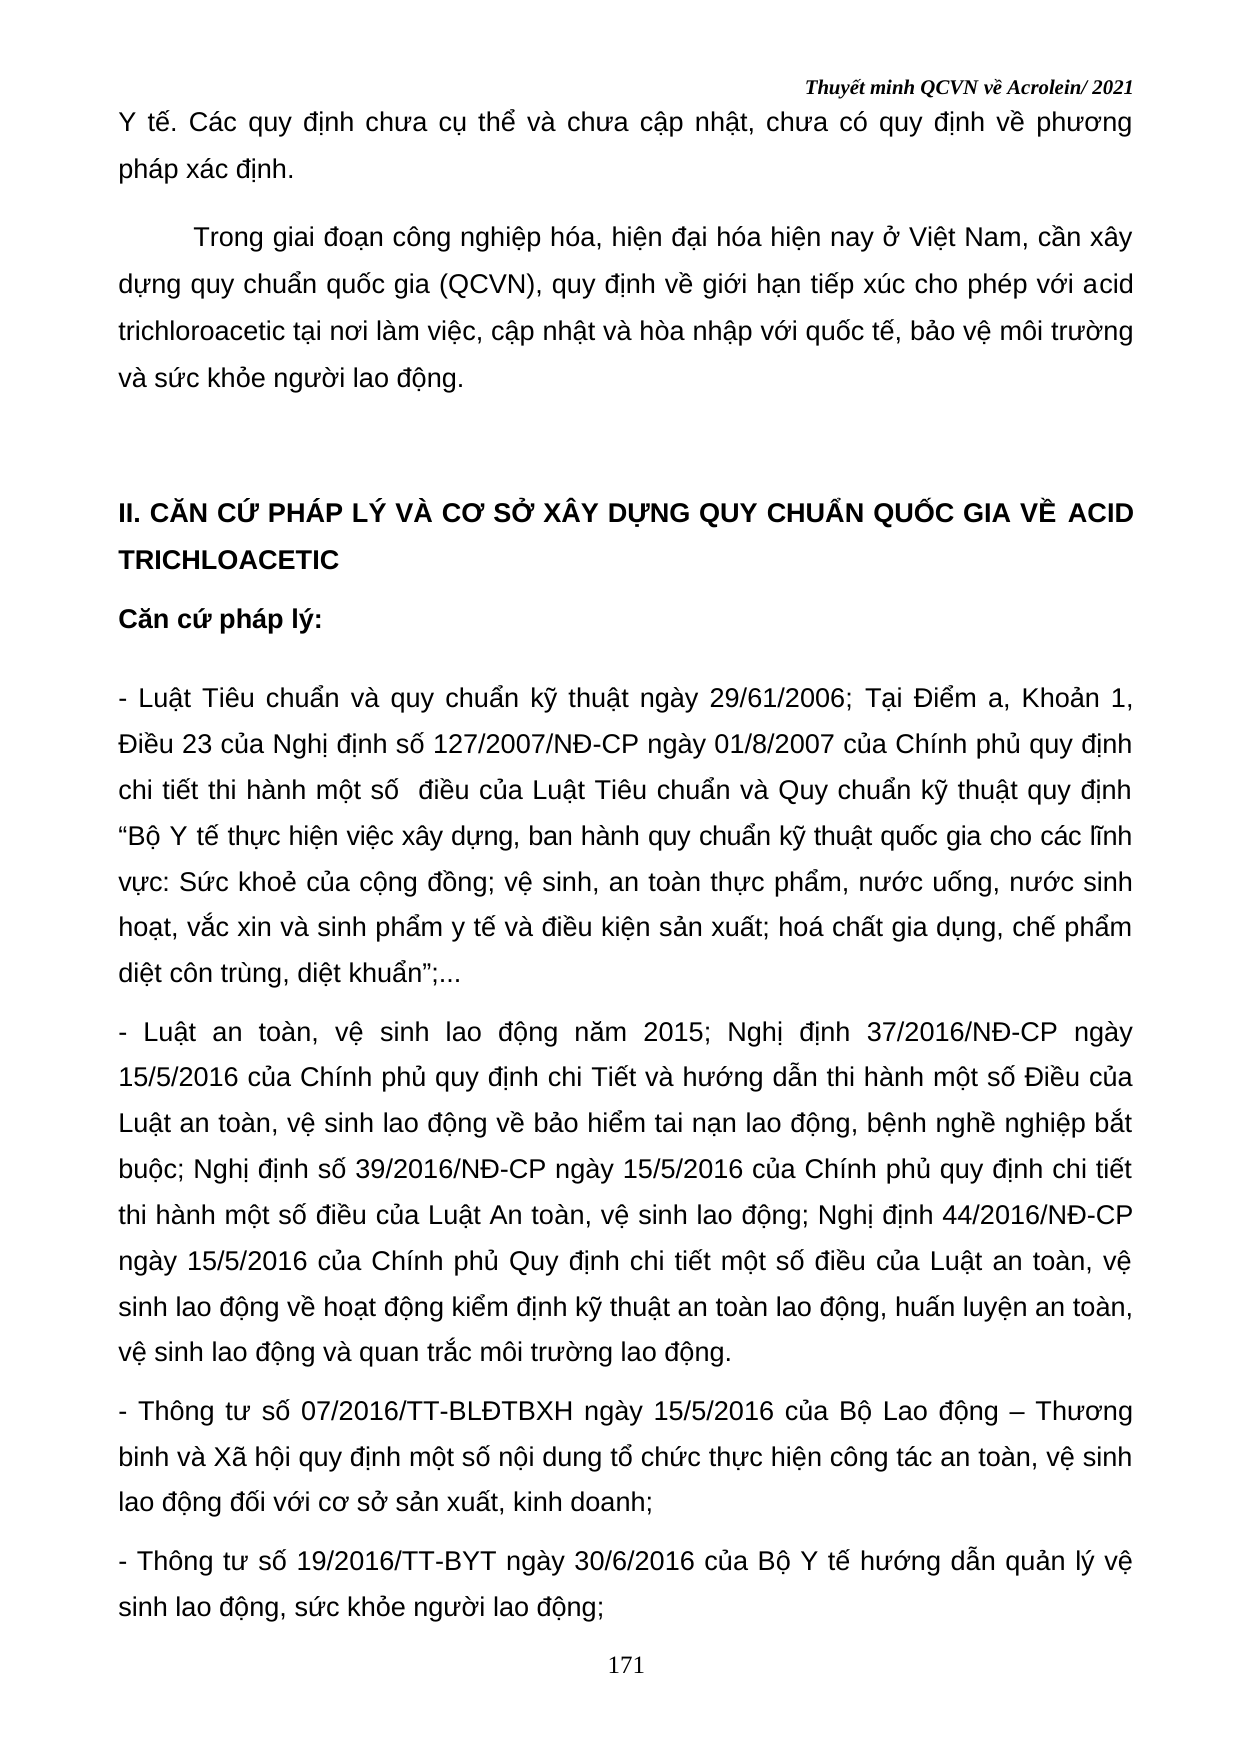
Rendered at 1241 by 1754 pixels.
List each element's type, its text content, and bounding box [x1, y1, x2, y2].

text - Thông tư số 19/2016/TT-BYT ngày 30/6/2016 của Bộ Y tế hướng dẫn quản lý vệ sinh lao động, sức khỏe người lao động; [118, 1533, 1134, 1625]
text - Thông tư số 07/2016/TT-BLĐTBXH ngày 15/5/2016 của Bộ Lao động – Thương binh và Xã hội quy định một số nội dung tổ chức thực hiện công tác an toàn, vệ sinh lao động đối với cơ sở sản xuất, kinh doanh; [118, 1383, 1134, 1521]
text Căn cứ pháp lý: [118, 603, 1134, 634]
text II. CĂN CỨ PHÁP LÝ VÀ CƠ SỞ XÂY DỰNG QUY CHUẨN QUỐC GIA VỀ ACID TRICHLOACETIC [118, 497, 1134, 575]
text - Luật Tiêu chuẩn và quy chuẩn kỹ thuật ngày 29/61/2006; Tại Điểm a, Khoản 1, Điều 23 của Nghị định số 127/2007/NĐ-CP ngày 01/8/2007 của Chính phủ quy định chi tiết thi hành một số điều của Luật Tiêu chuẩn và Quy chuẩn kỹ thuật quy định “Bộ Y tế thực hiện việc xây dựng, ban hành quy chuẩn kỹ thuật quốc gia cho các lĩnh vực: Sức khoẻ của cộng đồng; vệ sinh, an toàn thực phẩm, nước uống, nước sinh hoạt, vắc xin và sinh phẩm y tế và điều kiện sản xuất; hoá chất gia dụng, chế phẩm diệt côn trùng, diệt khuẩn”;... [118, 671, 1134, 992]
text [118, 106, 1134, 184]
text Trong giai đoạn công nghiệp hóa, hiện đại hóa hiện nay ở Việt Nam, cần xây dựng quy chuẩn quốc gia (QCVN), quy định về giới hạn tiếp xúc cho phép với acid trichloroacetic tại nơi làm việc, cập nhật và hòa nhập với quốc tế, bảo vệ môi trường và sức khỏe người lao động. [118, 221, 1134, 393]
text - Luật an toàn, vệ sinh lao động năm 2015; Nghị định 37/2016/NĐ-CP ngày 15/5/2016 của Chính phủ quy định chi Tiết và hướng dẫn thi hành một số Điều của Luật an toàn, vệ sinh lao động về bảo hiểm tai nạn lao động, bệnh nghề nghiệp bắt buộc; Nghị định số 39/2016/NĐ-CP ngày 15/5/2016 của Chính phủ quy định chi tiết thi hành một số điều của Luật An toàn, vệ sinh lao động; Nghị định 44/2016/NĐ-CP ngày 15/5/2016 của Chính phủ Quy định chi tiết một số điều của Luật an toàn, vệ sinh lao động về hoạt động kiểm định kỹ thuật an toàn lao động, huấn luyện an toàn, vệ sinh lao động và quan trắc môi trường lao động. [118, 1004, 1134, 1371]
